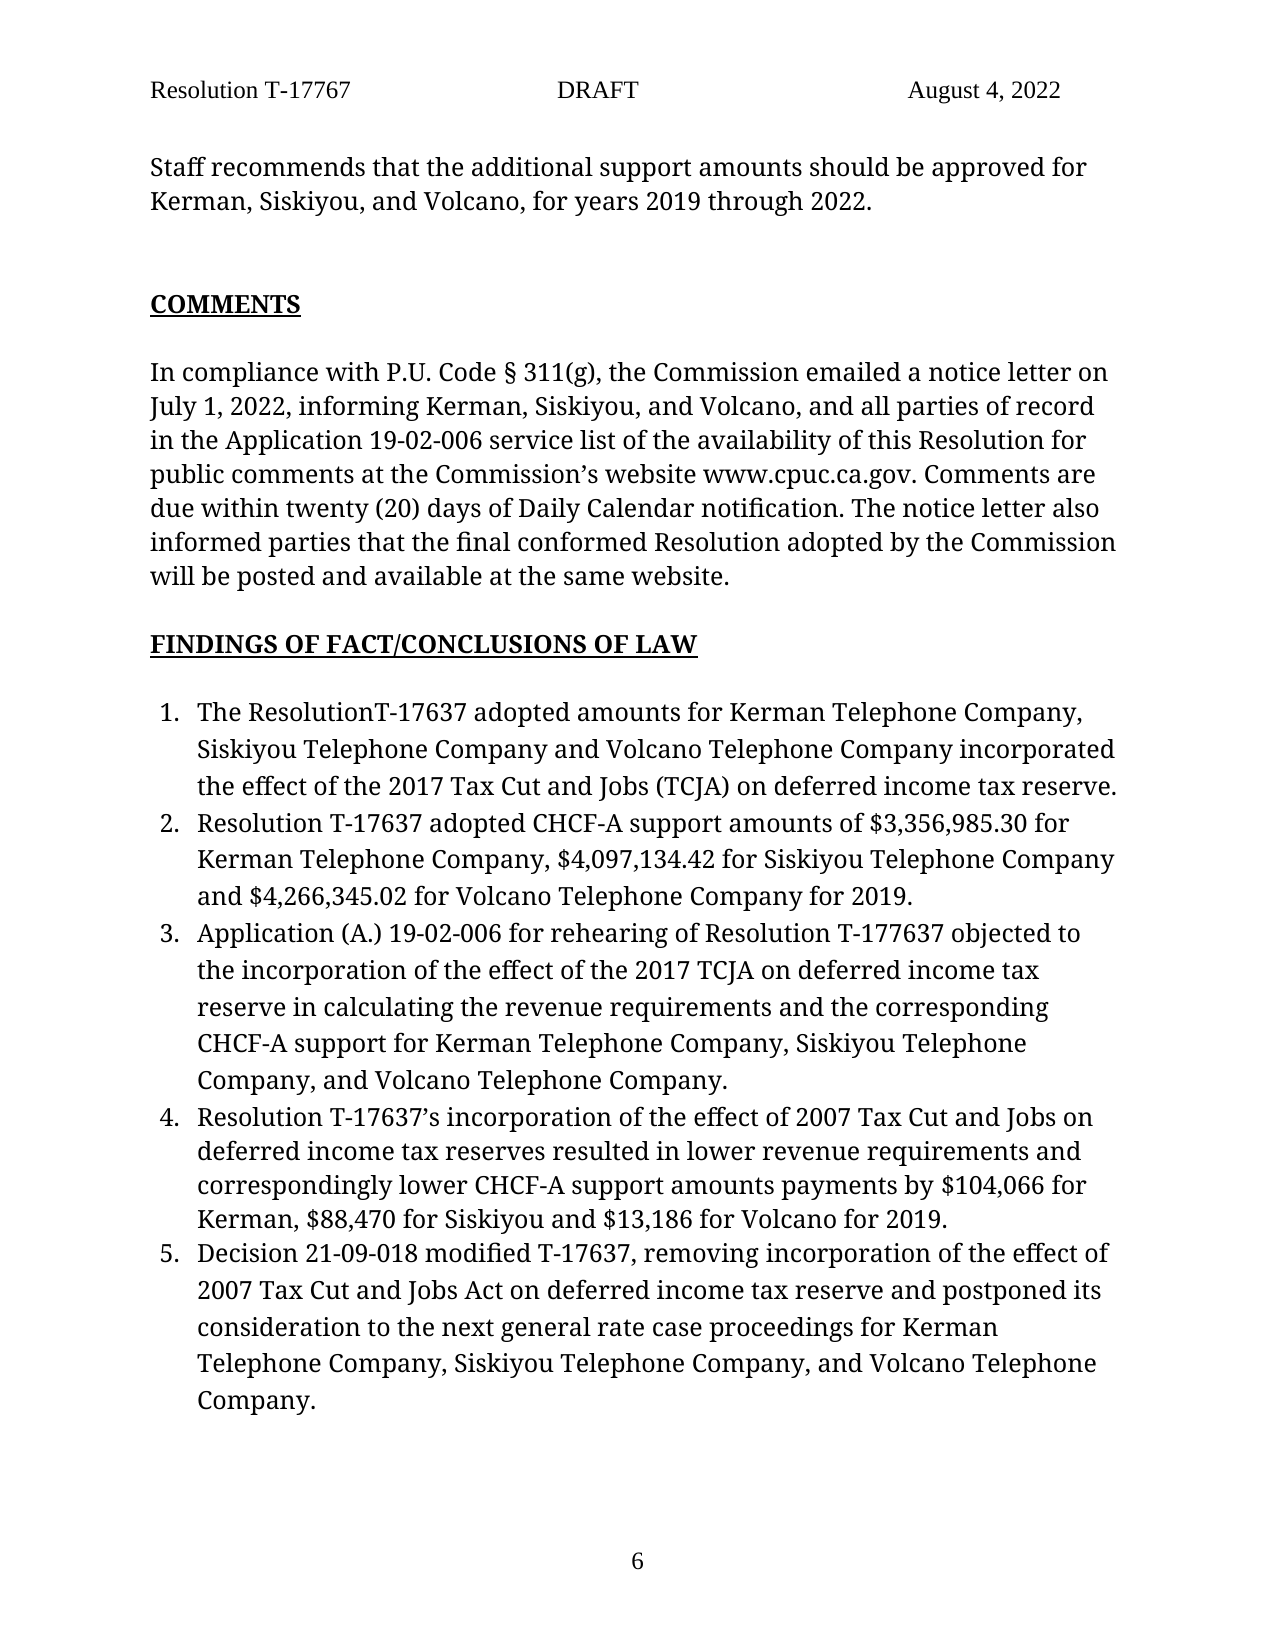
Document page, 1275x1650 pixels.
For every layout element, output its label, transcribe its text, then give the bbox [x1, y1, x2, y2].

list Application (A.) 19-02-006 for rehearing of Resolution T-177637 objected to the incorporation of the effect of the 2017 TCJA on deferred income tax reserve in calculating the revenue requirements and the corresponding CHCF-A support for Kerman Telephone Company, Siskiyou Telephone Company, and Volcano Telephone Company. [159, 916, 1125, 1097]
text COMMENTS [150, 286, 1125, 320]
list Decision 21-09-018 modified T-17637, removing incorporation of the effect of 2007 Tax Cut and Jobs Act on deferred income tax reserve and postponed its consideration to the next general rate case proceedings for Kerman Telephone Company, Siskiyou Telephone Company, and Volcano Telephone Company. [159, 1236, 1125, 1417]
list Resolution T-17637 adopted CHCF-A support amounts of $3,356,985.30 for Kerman Telephone Company, $4,097,134.42 for Siskiyou Telephone Company and $4,266,345.02 for Volcano Telephone Company for 2019. [159, 805, 1125, 913]
text In compliance with P.U. Code § 311(g), the Commission emailed a notice letter on July 1, 2022, informing Kerman, Siskiyou, and Volcano, and all parties of record in the Application 19-02-006 service list of the availability of this Resolution for public comments at the Commission’s website www.cpuc.ca.gov. Comments are due within twenty (20) days of Daily Calendar notification. The notice letter also informed parties that the final conformed Resolution adopted by the Commission will be posted and available at the same website. [150, 354, 1125, 593]
text In performing its analysis and writing this Resolution, Staff considered that D.21-09-018 ordered additional support amounts and performed calculations to ensure that the increased revenue did not exceed guidelines developed by CHCF-A implementation rules regarding authorized rate of return (ROR) and the Commission’s Means Test, which was designed to evaluate whether a revenue/ROR threshold has been exceeded. Staff conducted the Means Test for years 2019 through 2022, finding that the RORs of Kerman, Siskiyou, and Volcano did not exceed their respective authorizations for any of those years. Therefore, Staff recommends that the additional support amounts should be approved for Kerman, Siskiyou, and Volcano, for years 2019 through 2022. [150, 150, 1125, 218]
text FINDINGS OF FACT/CONCLUSIONS OF LAW [150, 627, 1125, 661]
list Resolution T-17637’s incorporation of the effect of 2007 Tax Cut and Jobs on deferred income tax reserves resulted in lower revenue requirements and correspondingly lower CHCF-A support amounts payments by $104,066 for Kerman, $88,470 for Siskiyou and $13,186 for Volcano for 2019. [159, 1099, 1125, 1236]
list The ResolutionT-17637 adopted amounts for Kerman Telephone Company, Siskiyou Telephone Company and Volcano Telephone Company incorporated the effect of the 2017 Tax Cut and Jobs (TCJA) on deferred income tax reserve. [159, 695, 1125, 803]
